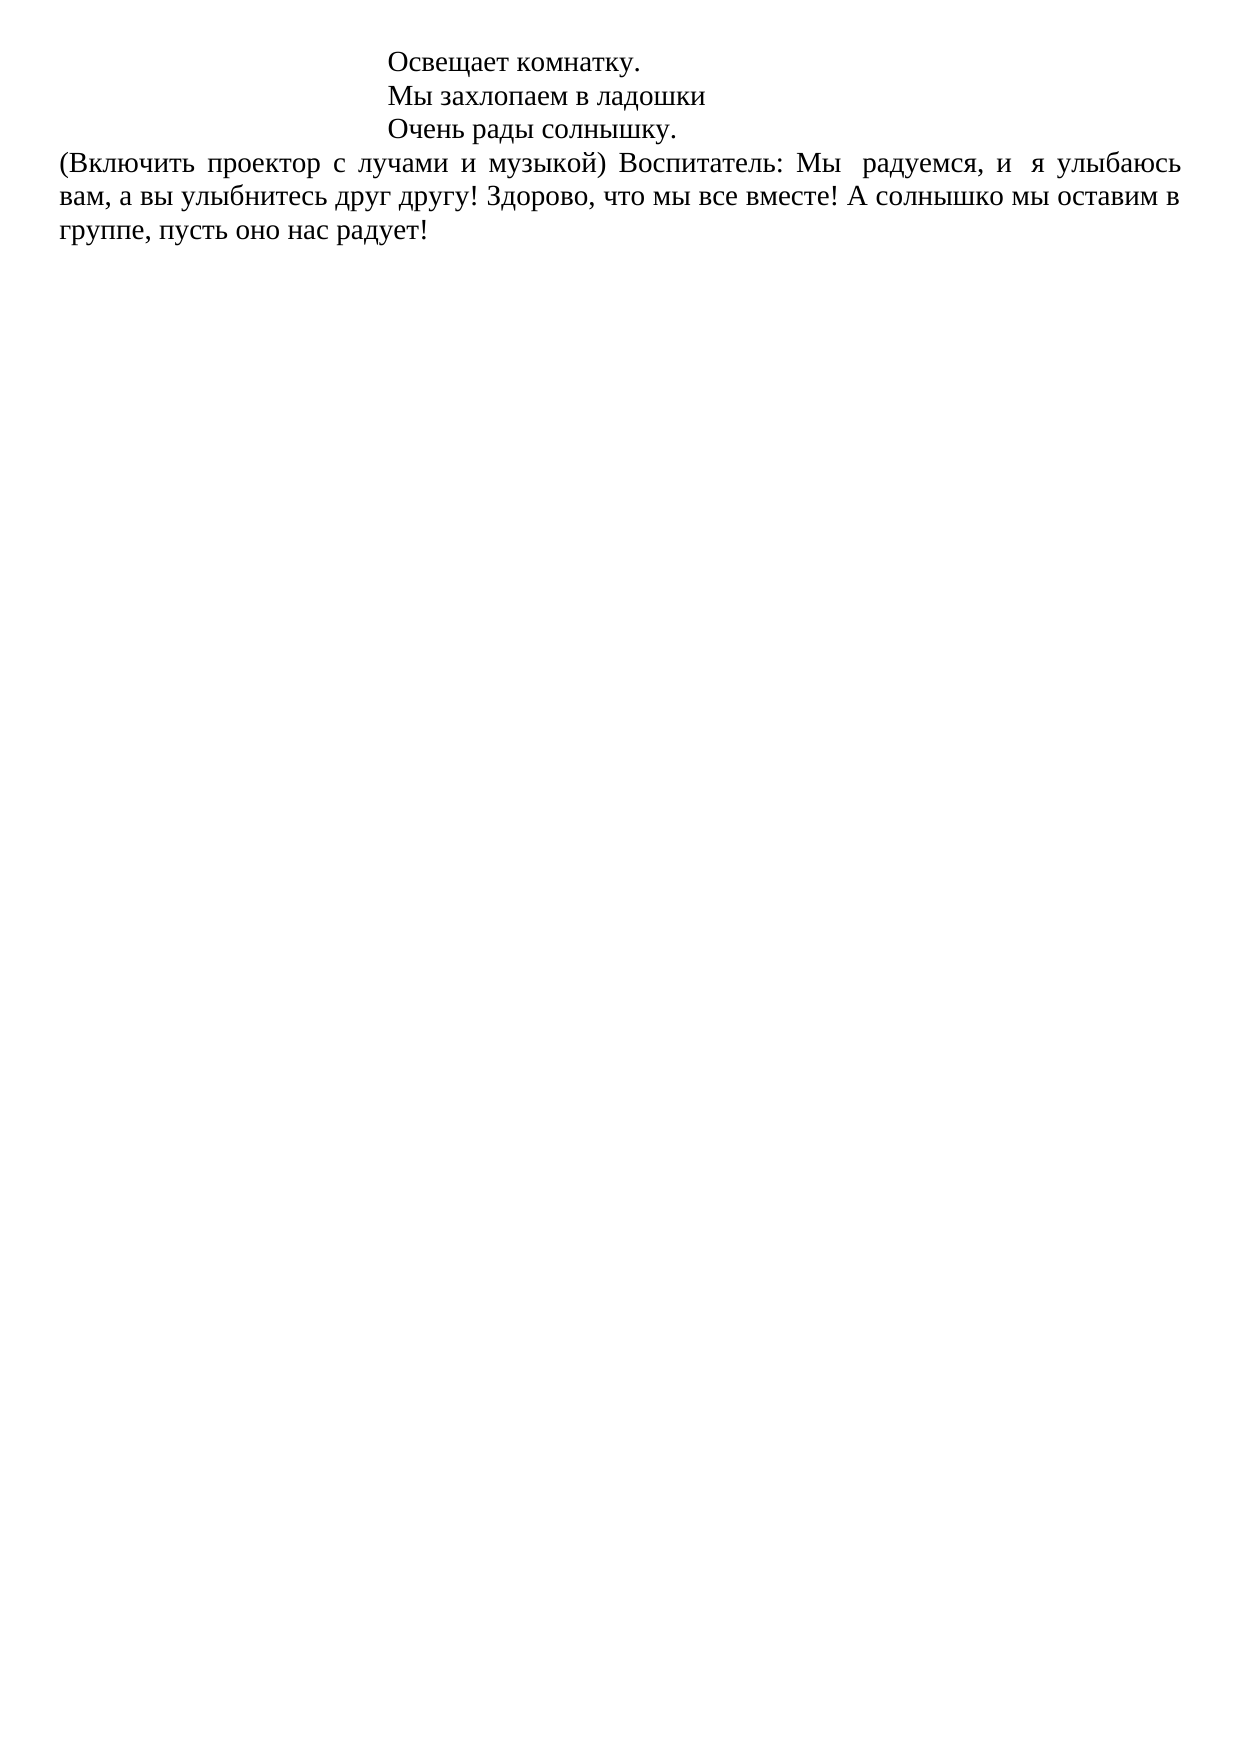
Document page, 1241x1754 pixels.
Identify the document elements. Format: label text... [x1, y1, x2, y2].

text Освещает комнатку. [59, 44, 1181, 78]
text (Включить проектор с лучами и музыкой) Воспитатель: Мы радуемся, и я улыбаюсь вам, а вы улыбнитесь друг другу! Здорово, что мы все вместе! А солнышко мы оставим в группе, пусть оно нас радует! [59, 145, 1181, 246]
text Очень рады солнышку. [59, 111, 1181, 145]
text Мы захлопаем в ладошки [59, 78, 1181, 111]
